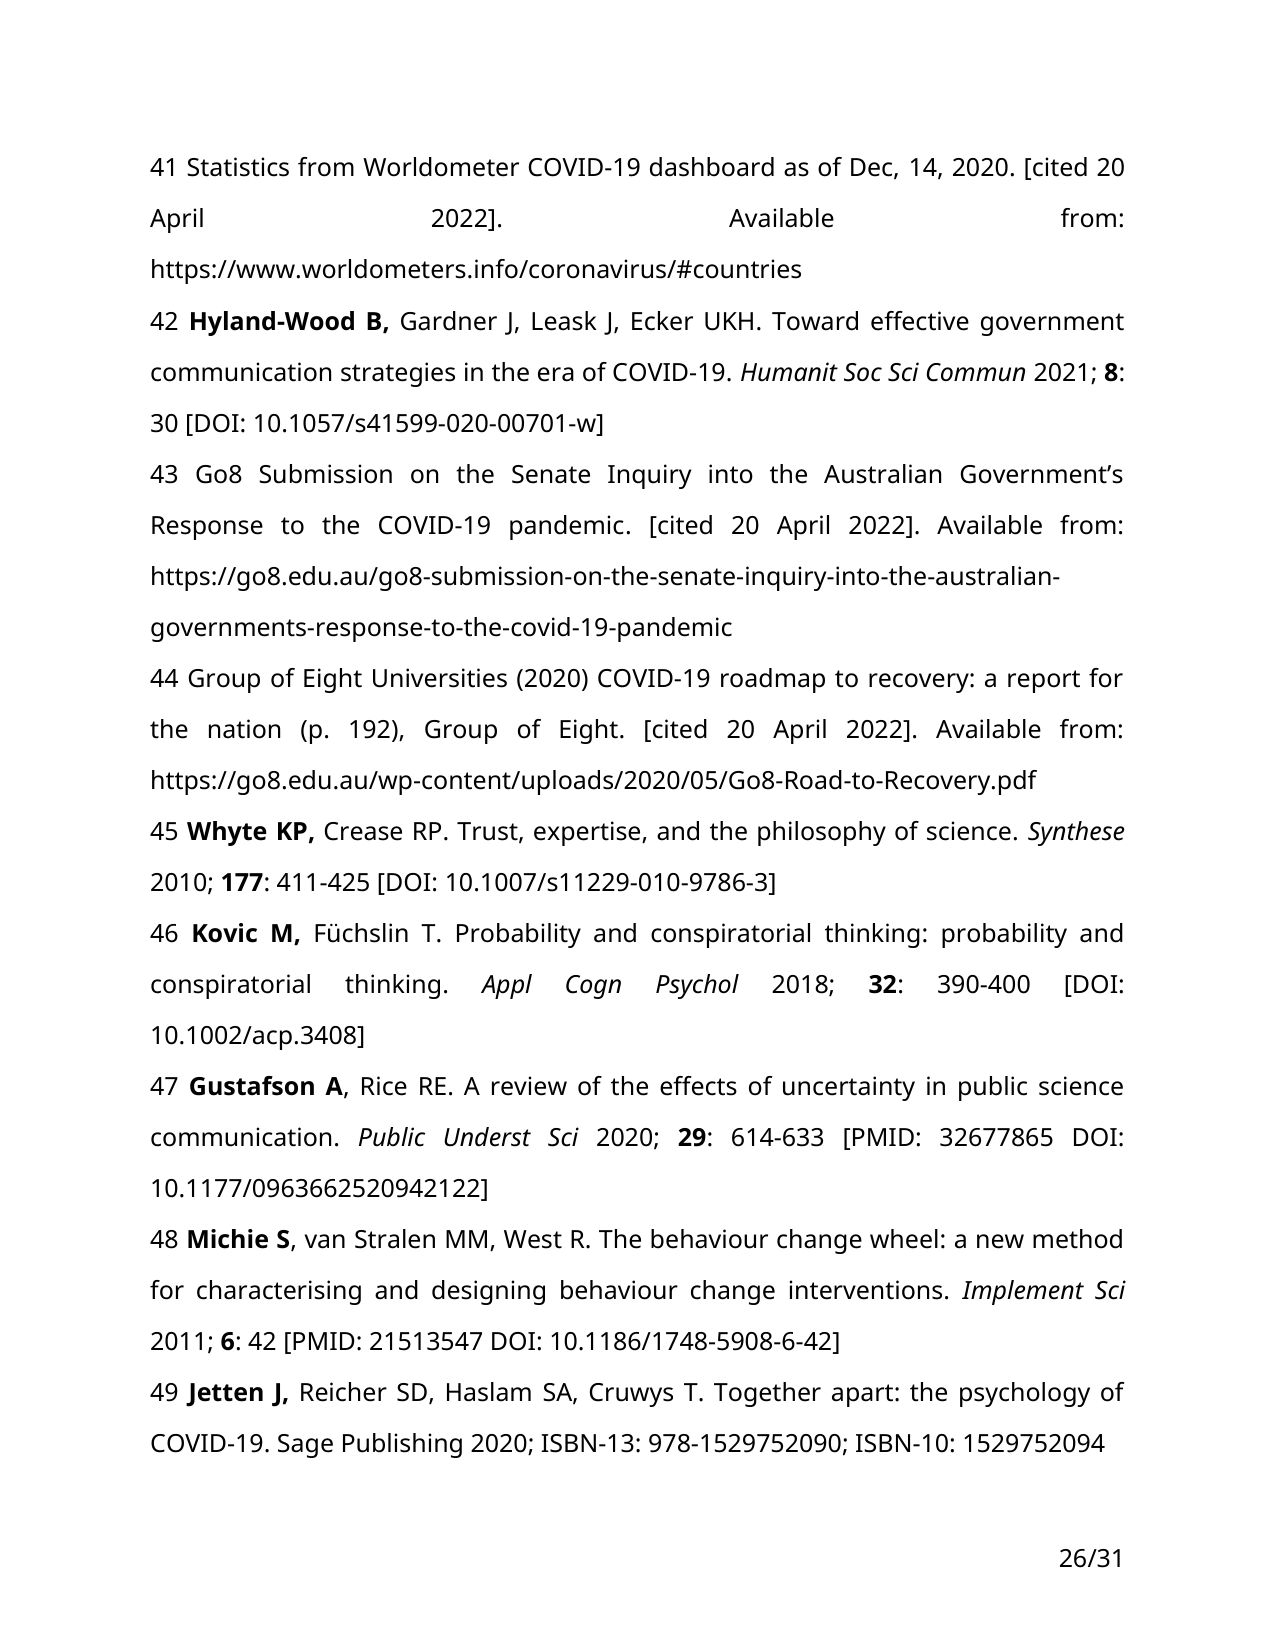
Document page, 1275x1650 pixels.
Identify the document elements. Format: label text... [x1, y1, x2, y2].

text 43 Go8 Submission on the Senate Inquiry into the Australian Government’s Response to the COVID-19 pandemic. [cited 20 April 2022]. Available from: https://go8.edu.au/go8-submission-on-the-senate-inquiry-into-the-australian-governments-response-to-the-covid-19-pandemic [150, 456, 1125, 643]
text 49 Jetten J, Reicher SD, Haslam SA, Cruwys T. Together apart: the psychology of COVID-19. Sage Publishing 2020; ISBN-13: 978-1529752090; ISBN-10: 1529752094 [150, 1375, 1125, 1460]
text 42 Hyland-Wood B, Gardner J, Leask J, Ecker UKH. Toward effective government communication strategies in the era of COVID-19. Humanit Soc Sci Commun 2021; 8: 30 [DOI: 10.1057/s41599-020-00701-w] [150, 303, 1125, 439]
text 48 Michie S, van Stralen MM, West R. The behaviour change wheel: a new method for characterising and designing behaviour change interventions. Implement Sci 2011; 6: 42 [PMID: 21513547 DOI: 10.1186/1748-5908-6-42] [150, 1222, 1125, 1358]
text 46 Kovic M, Füchslin T. Probability and conspiratorial thinking: probability and conspiratorial thinking. Appl Cogn Psychol 2018; 32: 390-400 [DOI: 10.1002/acp.3408] [150, 916, 1125, 1052]
text 45 Whyte KP, Crease RP. Trust, expertise, and the philosophy of science. Synthese 2010; 177: 411-425 [DOI: 10.1007/s11229-010-9786-3] [150, 813, 1125, 899]
text 41 Statistics from Worldometer COVID-19 dashboard as of Dec, 14, 2020. [cited 20 April 2022]. Available from: https://www.worldometers.info/coronavirus/#countries [150, 150, 1125, 286]
text 47 Gustafson A, Rice RE. A review of the effects of uncertainty in public science communication. Public Underst Sci 2020; 29: 614-633 [PMID: 32677865 DOI: 10.1177/0963662520942122] [150, 1069, 1125, 1205]
text 44 Group of Eight Universities (2020) COVID-19 roadmap to recovery: a report for the nation (p. 192), Group of Eight. [cited 20 April 2022]. Available from: https://go8.edu.au/wp-content/uploads/2020/05/Go8-Road-to-Recovery.pdf [150, 660, 1125, 797]
